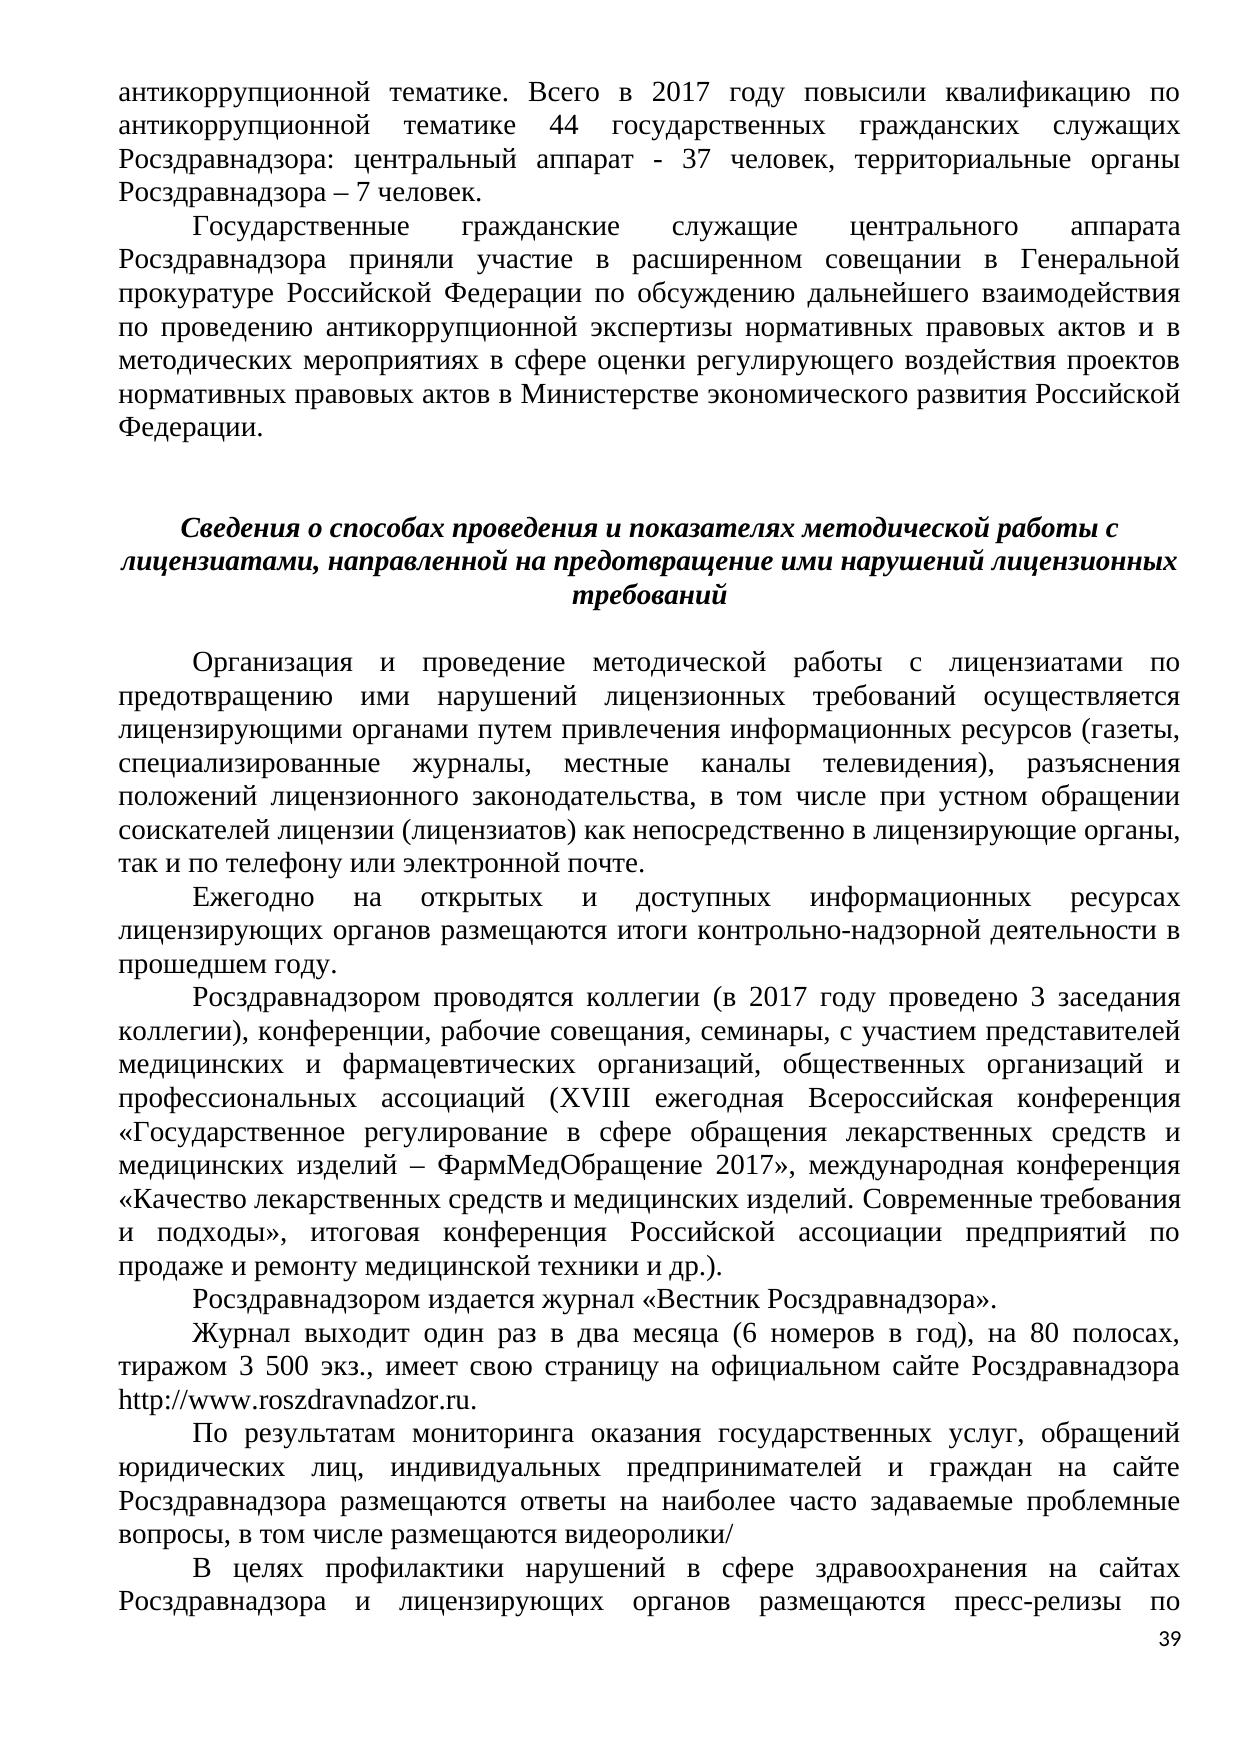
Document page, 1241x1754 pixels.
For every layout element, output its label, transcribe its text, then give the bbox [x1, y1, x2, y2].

text Организация и проведение методической работы с лицензиатами по предотвращению ими нарушений лицензионных требований осуществляется лицензирующими органами путем привлечения информационных ресурсов (газеты, специализированные журналы, местные каналы телевидения), разъяснения положений лицензионного законодательства, в том числе при устном обращении соискателей лицензии (лицензиатов) как непосредственно в лицензирующие органы, так и по телефону или электронной почте. [118, 644, 1181, 879]
text По результатам мониторинга оказания государственных услуг, обращений юридических лиц, индивидуальных предпринимателей и граждан на сайте Росздравнадзора размещаются ответы на наиболее часто задаваемые проблемные вопросы, в том числе размещаются видеоролики/ [118, 1416, 1181, 1550]
text Государственные гражданские служащие центрального аппарата Росздравнадзора приняли участие в расширенном совещании в Генеральной прокуратуре Российской Федерации по обсуждению дальнейшего взаимодействия по проведению антикоррупционной экспертизы нормативных правовых актов и в методических мероприятиях в сфере оценки регулирующего воздействия проектов нормативных правовых актов в Министерстве экономического развития Российской Федерации. [118, 208, 1181, 443]
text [118, 74, 1181, 208]
text Сведения о способах проведения и показателях методической работы с лицензиатами, направленной на предотвращение ими нарушений лицензионных требований [118, 510, 1181, 611]
text Журнал выходит один раз в два месяца (6 номеров в год), на 80 полосах, тиражом 3 500 экз., имеет свою страницу на официальном сайте Росздравнадзора http://www.roszdravnadzor.ru. [118, 1315, 1181, 1416]
text Росздравнадзором издается журнал «Вестник Росздравнадзора». [118, 1281, 1181, 1315]
text Ежегодно на открытых и доступных информационных ресурсах лицензирующих органов размещаются итоги контрольно-надзорной деятельности в прошедшем году. [118, 879, 1181, 979]
text Росздравнадзором проводятся коллегии (в 2017 году проведено 3 заседания коллегии), конференции, рабочие совещания, семинары, с участием представителей медицинских и фармацевтических организаций, общественных организаций и профессиональных ассоциаций (XVIII ежегодная Всероссийская конференция «Государственное регулирование в сфере обращения лекарственных средств и медицинских изделий – ФармМедОбращение 2017», международная конференция «Качество лекарственных средств и медицинских изделий. Современные требования и подходы», итоговая конференция Российской ассоциации предприятий по продаже и ремонту медицинской техники и др.). [118, 979, 1181, 1281]
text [118, 1550, 1181, 1617]
